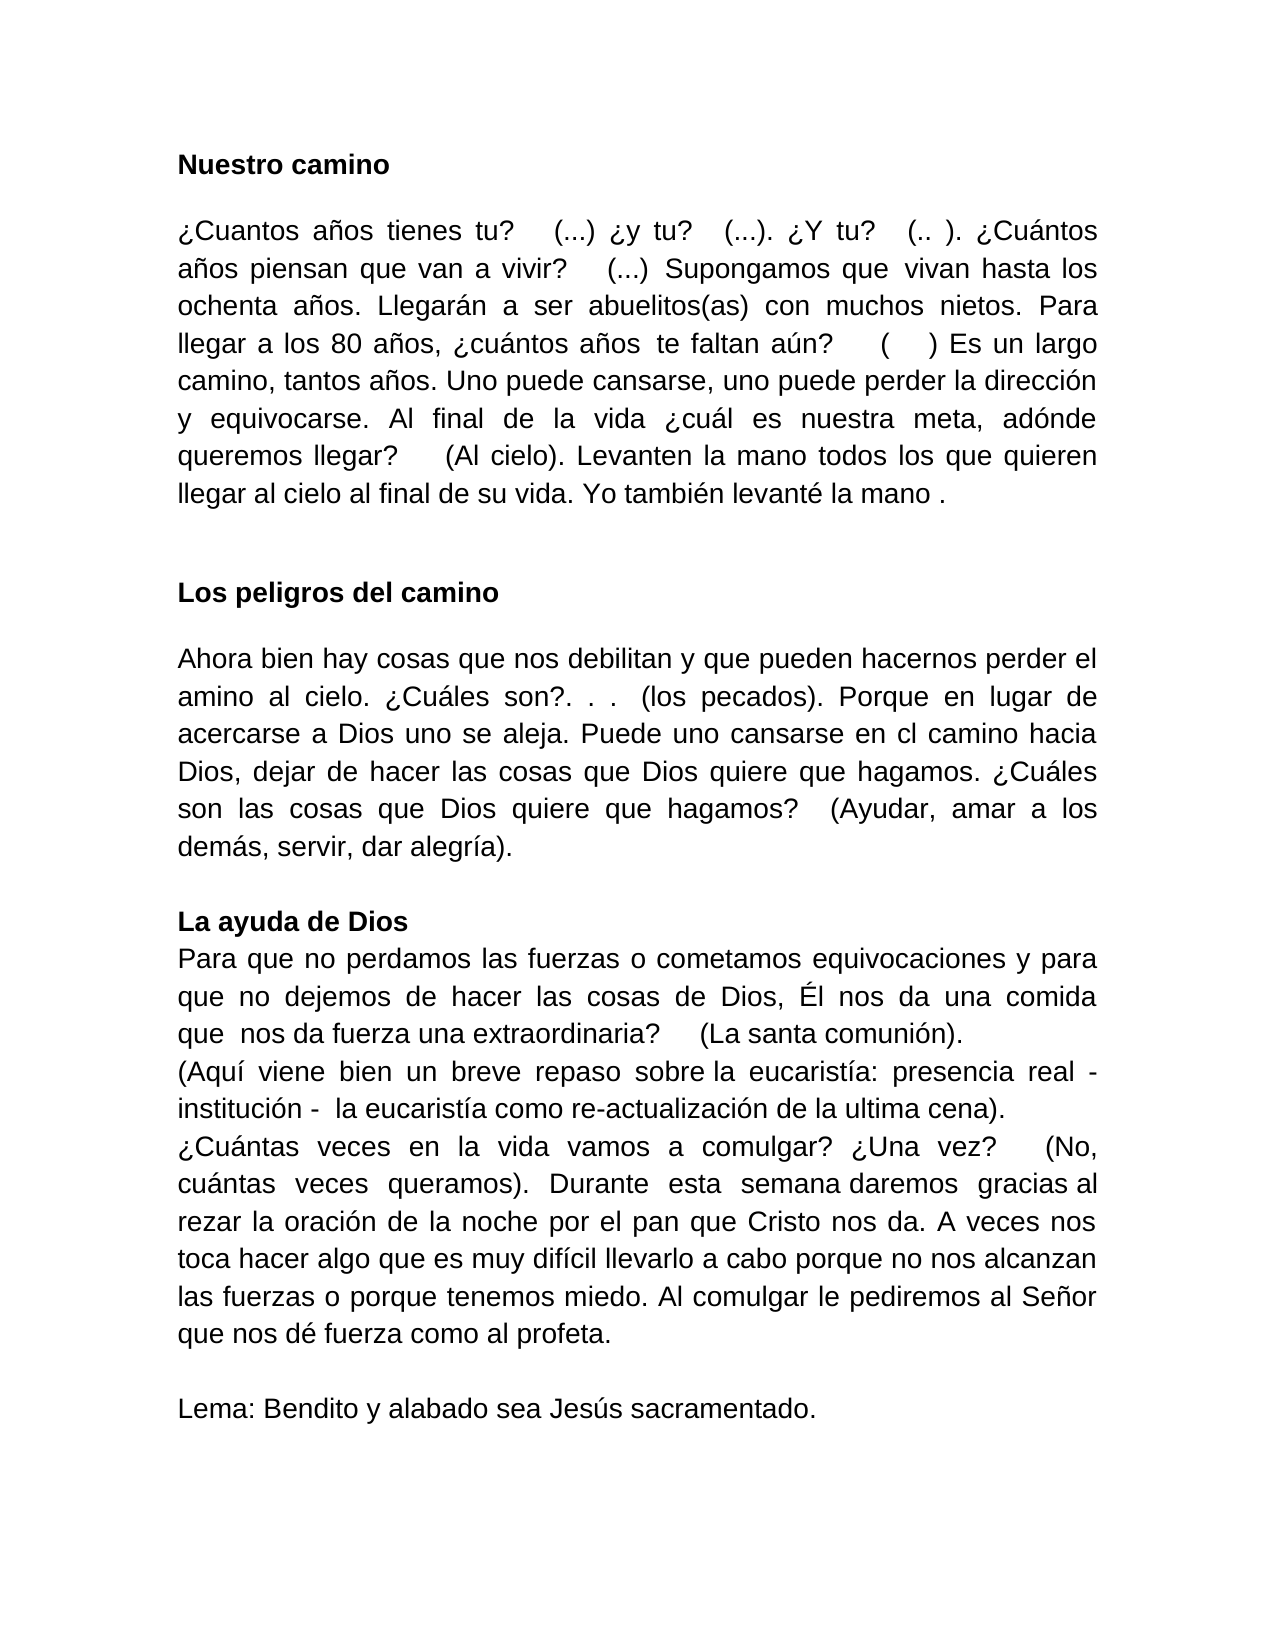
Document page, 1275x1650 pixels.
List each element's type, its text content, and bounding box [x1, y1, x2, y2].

text ¿Cuántas veces en la vida vamos a comulgar? ¿Una vez? (No, cuántas veces queramos). Durante esta semana daremos gracias al rezar la oración de la noche por el pan que Cristo nos da. A veces nos toca hacer algo que es muy difícil llevarlo a cabo porque no nos alcanzan las fuerzas o porque tenemos miedo. Al comulgar le pediremos al Señor que nos dé fuerza como al profeta. [177, 1125, 1098, 1350]
text Lema: Bendito y alabado sea Jesús sacramentado. [177, 1387, 1098, 1425]
text Nuestro camino [177, 148, 1098, 180]
text ¿Cuantos años tienes tu? (...) ¿y tu? (...). ¿Y tu? (.. ). ¿Cuántos años piensan que van a vivir? (...) Supongamos que vivan hasta los ochenta años. Llegarán a ser abuelitos(as) con muchos nietos. Para llegar a los 80 años, ¿cuántos años te faltan aún? ( ) Es un largo camino, tantos años. Uno puede cansarse, uno puede perder la dirección y equivocarse. Al final de la vida ¿cuál es nuestra meta, adónde queremos llegar? (Al cielo). Levanten la mano todos los que quieren llegar al cielo al final de su vida. Yo también levanté la mano . [177, 209, 1098, 509]
text Ahora bien hay cosas que nos debilitan y que pueden hacernos perder el amino al cielo. ¿Cuáles son?. . . (los pecados). Porque en lugar de acercarse a Dios uno se aleja. Puede uno cansarse en cl camino hacia Dios, dejar de hacer las cosas que Dios quiere que hagamos. ¿Cuáles son las cosas que Dios quiere que hagamos? (Ayudar, amar a los demás, servir, dar alegría). [177, 637, 1098, 862]
text La ayuda de Dios [177, 900, 1098, 937]
text (Aquí viene bien un breve repaso sobre la eucaristía: presencia real - institución - la eucaristía como re-actualización de la ultima cena). [177, 1050, 1098, 1125]
text Los peligros del camino [177, 576, 1098, 608]
text Para que no perdamos las fuerzas o cometamos equivocaciones y para que no dejemos de hacer las cosas de Dios, Él nos da una comida que nos da fuerza una extraordinaria? (La santa comunión). [177, 937, 1098, 1050]
